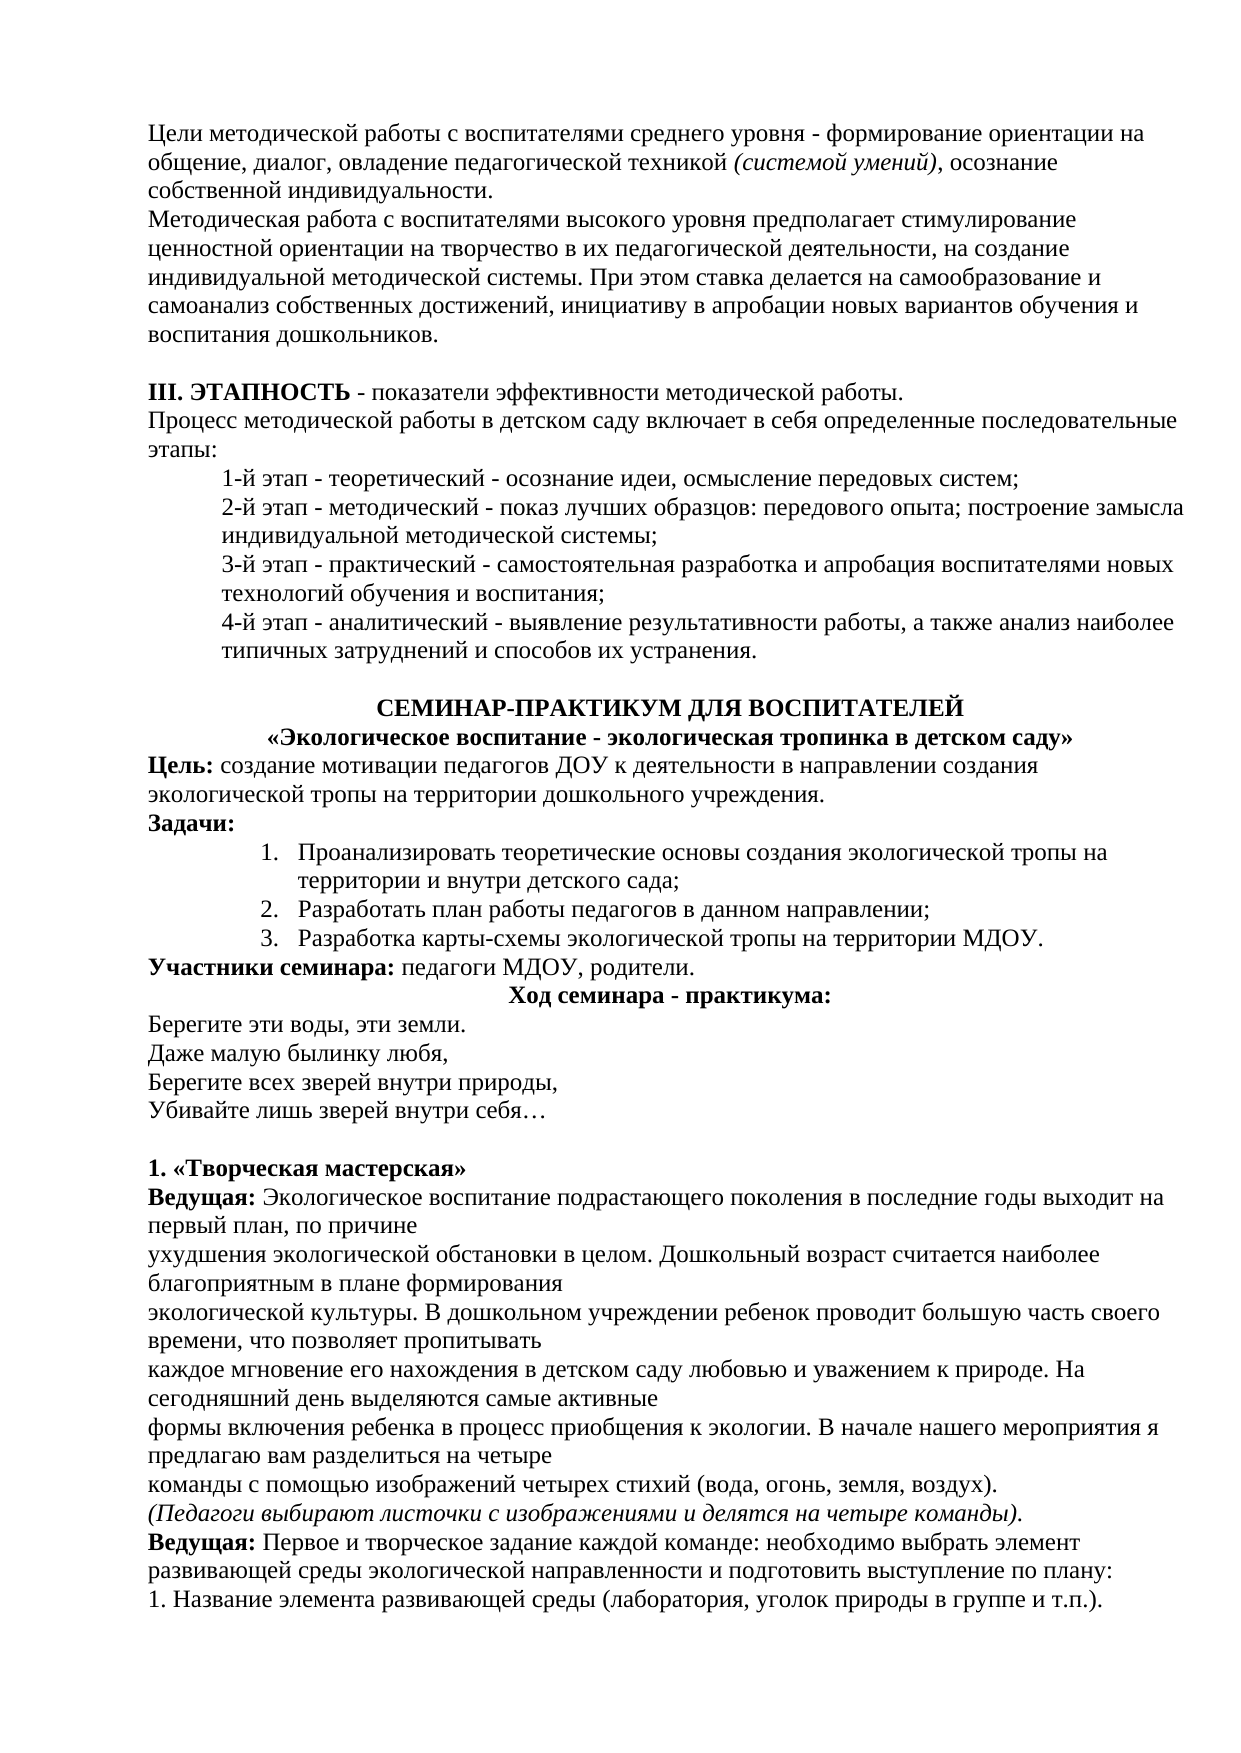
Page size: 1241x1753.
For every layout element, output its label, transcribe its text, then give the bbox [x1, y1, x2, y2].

text Цель: создание мотивации педагогов ДОУ к деятельности в направлении создания экологической тропы на территории дошкольного учреждения. Задачи: [148, 751, 1192, 837]
text Берегите всех зверей внутри природы, [148, 1067, 1192, 1096]
text (Педагоги выбирают листочки с изображениями и делятся на четыре команды). [148, 1498, 1192, 1527]
list Разработка карты-схемы экологической тропы на территории МДОУ. [260, 923, 1192, 952]
list Проанализировать теоретические основы создания экологической тропы на территории и внутри детского сада; [260, 837, 1192, 894]
text Убивайте лишь зверей внутри себя… [148, 1096, 1192, 1124]
text III. ЭТАПНОСТЬ - показатели эффективности методической работы. [148, 377, 1192, 406]
text Цели методической работы с воспитателями среднего уровня - формирование ориентации на общение, диалог, овладение педагогической техникой (системой умений), осознание собственной индивидуальности. [148, 118, 1192, 204]
text Методическая работа с воспитателями высокого уровня предполагает стимулирование ценностной ориентации на творчество в их педагогической деятельности, на создание индивидуальной методической системы. При этом ставка делается на самообразование и самоанализ собственных достижений, инициативу в апробации новых вариантов обучения и воспитания дошкольников. [148, 204, 1192, 348]
text «Экологическое воспитание - экологическая тропинка в детском саду» [148, 722, 1192, 751]
text Ведущая: Первое и творческое задание каждой команде: необходимо выбрать элемент развивающей среды экологической направленности и подготовить выступление по плану: [148, 1527, 1192, 1584]
text 2-й этап - методический - показ лучших образцов: передового опыта; построение замысла индивидуальной методической системы; [221, 492, 1192, 549]
text Ведущая: Экологическое воспитание подрастающего поколения в последние годы выходит на первый план, по причине ухудшения экологической обстановки в целом. Дошкольный возраст считается наиболее благоприятным в плане формирования экологической культуры. В дошкольном учреждении ребенок проводит большую часть своего времени, что позволяет пропитывать каждое мгновение его нахождения в детском саду любовью и уважением к природе. На сегодняшний день выделяются самые активные формы включения ребенка в процесс приобщения к экологии. В начале нашего мероприятия я предлагаю вам разделиться на четыре команды с помощью изображений четырех стихий (вода, огонь, земля, воздух). [148, 1182, 1192, 1498]
text 1. «Творческая мастерская» [148, 1153, 1192, 1182]
text Ход семинара - практикума: [148, 981, 1192, 1009]
text Участники семинара: педагоги МДОУ, родители. [148, 952, 1192, 981]
list Разработать план работы педагогов в данном направлении; [260, 894, 1192, 923]
text 3-й этап - практический - самостоятельная разработка и апробация воспитателями новых технологий обучения и воспитания; [221, 549, 1192, 607]
text 1-й этап - теоретический - осознание идеи, осмысление передовых систем; [221, 463, 1192, 492]
text Даже малую былинку любя, [148, 1038, 1192, 1067]
text СЕМИНАР-ПРАКТИКУМ ДЛЯ ВОСПИТАТЕЛЕЙ [148, 693, 1192, 722]
text 4-й этап - аналитический - выявление результативности работы, а также анализ наиболее типичных затруднений и способов их устранения. [221, 607, 1192, 664]
text Берегите эти воды, эти земли. [148, 1009, 1192, 1038]
text Процесс методической работы в детском саду включает в себя определенные последовательные этапы: [148, 406, 1192, 463]
text 1. Название элемента развивающей среды (лаборатория, уголок природы в группе и т.п.). [148, 1584, 1192, 1613]
